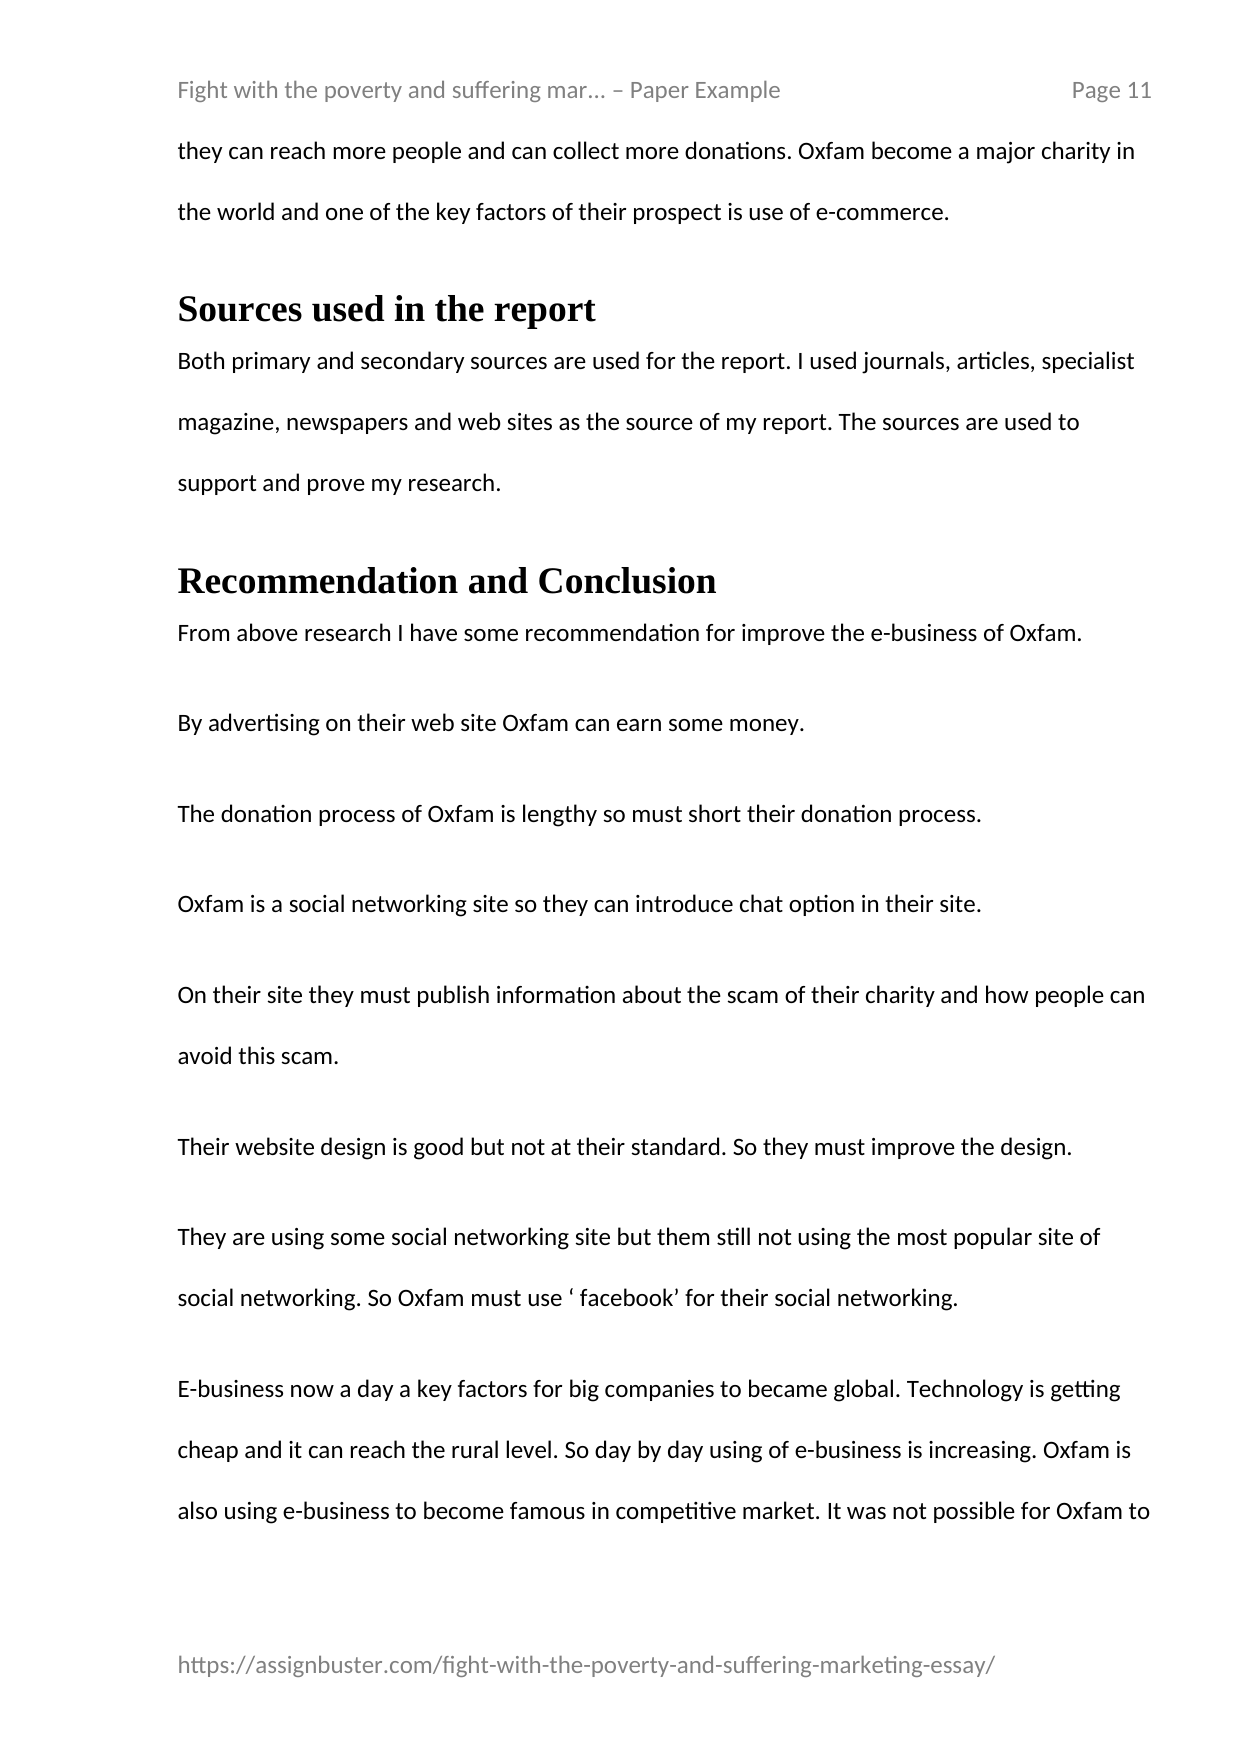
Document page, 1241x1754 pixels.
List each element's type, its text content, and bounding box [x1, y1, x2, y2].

text On their site they must publish information about the scam of their charity and how people can avoid this scam. [177, 979, 1152, 1071]
text The donation process of Oxfam is lengthy so must short their donation process. [177, 798, 1152, 829]
text From above research I have some recommendation for improve the e-business of Oxfam. [177, 617, 1152, 648]
text Their website design is good but not at their standard. So they must improve the design. [177, 1131, 1152, 1161]
subtitle Sources used in the report [177, 286, 1152, 329]
text By advertising on their web site Oxfam can earn some money. [177, 708, 1152, 738]
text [177, 1373, 1152, 1525]
text They are using some social networking site but them still not using the most popular site of social networking. So Oxfam must use ‘ facebook’ for their social networking. [177, 1221, 1152, 1313]
text Both primary and secondary sources are used for the report. I used journals, articles, specialist magazine, newspapers and web sites as the source of my report. The sources are used to support and prove my research. [177, 345, 1152, 498]
text Oxfam is a social networking site so they can introduce chat option in their site. [177, 889, 1152, 919]
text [177, 135, 1152, 226]
subtitle Recommendation and Conclusion [177, 558, 1152, 601]
